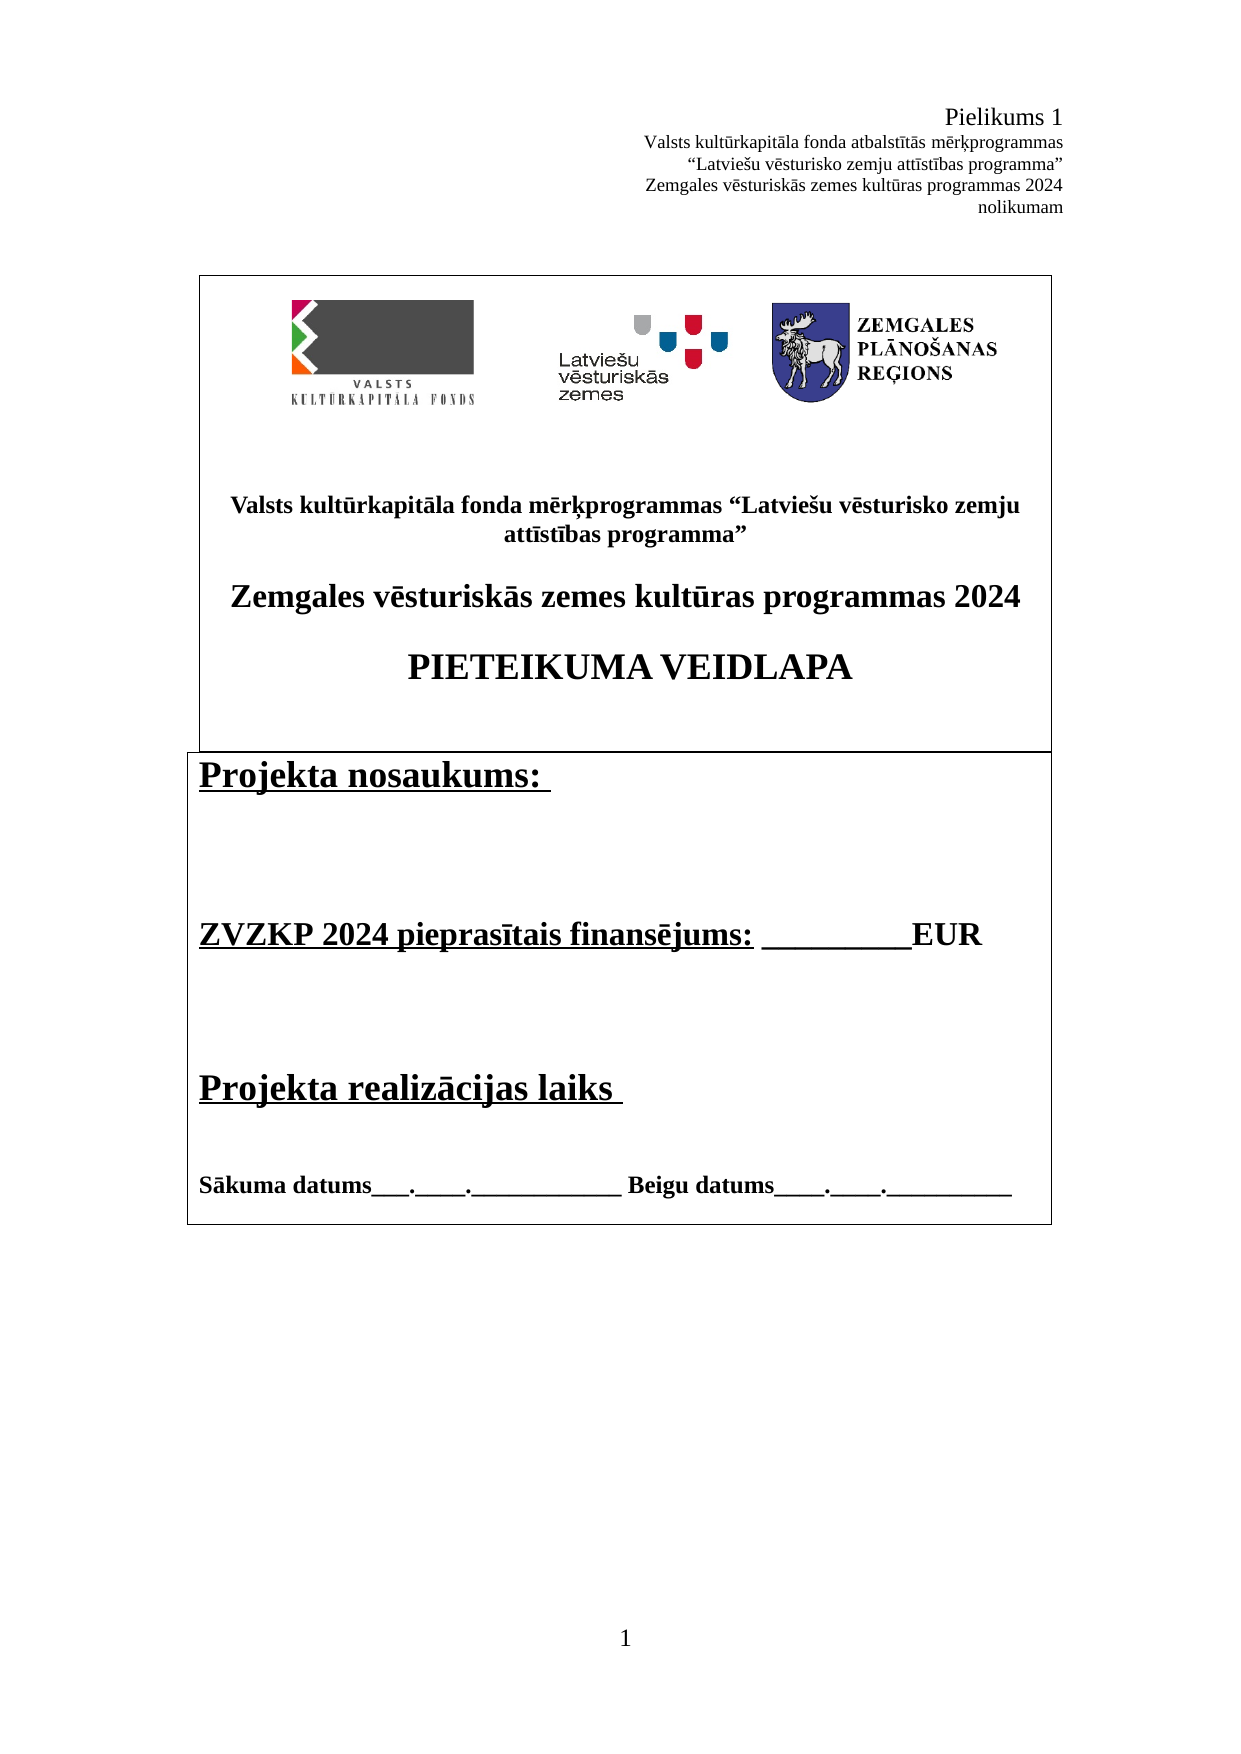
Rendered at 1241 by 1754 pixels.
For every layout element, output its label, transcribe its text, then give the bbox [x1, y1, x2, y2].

text Pielikums 1 [187, 102, 1063, 131]
table_header Projekta nosaukums: ZVZKP 2024 pieprasītais finansējums: _________EUR Projekta realizācijas laiks Sākuma datums___.____.____________ Beigu datums____.____.__________ [188, 753, 1051, 1224]
picture [291, 300, 474, 405]
text “Latviešu vēsturisko zemju attīstības programma” [187, 153, 1063, 174]
table_header Valsts kultūrkapitāla fonda mērķprogrammas “Latviešu vēsturisko zemju attīstības programma” Zemgales vēsturiskās zemes kultūras programmas 2024 PIETEIKUMA VEIDLAPA [200, 276, 1051, 751]
text Valsts kultūrkapitāla fonda atbalstītās mērķprogrammas [187, 131, 1063, 153]
text Zemgales vēsturiskās zemes kultūras programmas 2024 [187, 174, 1063, 196]
text nolikumam [187, 196, 1063, 217]
picture [525, 281, 1006, 434]
